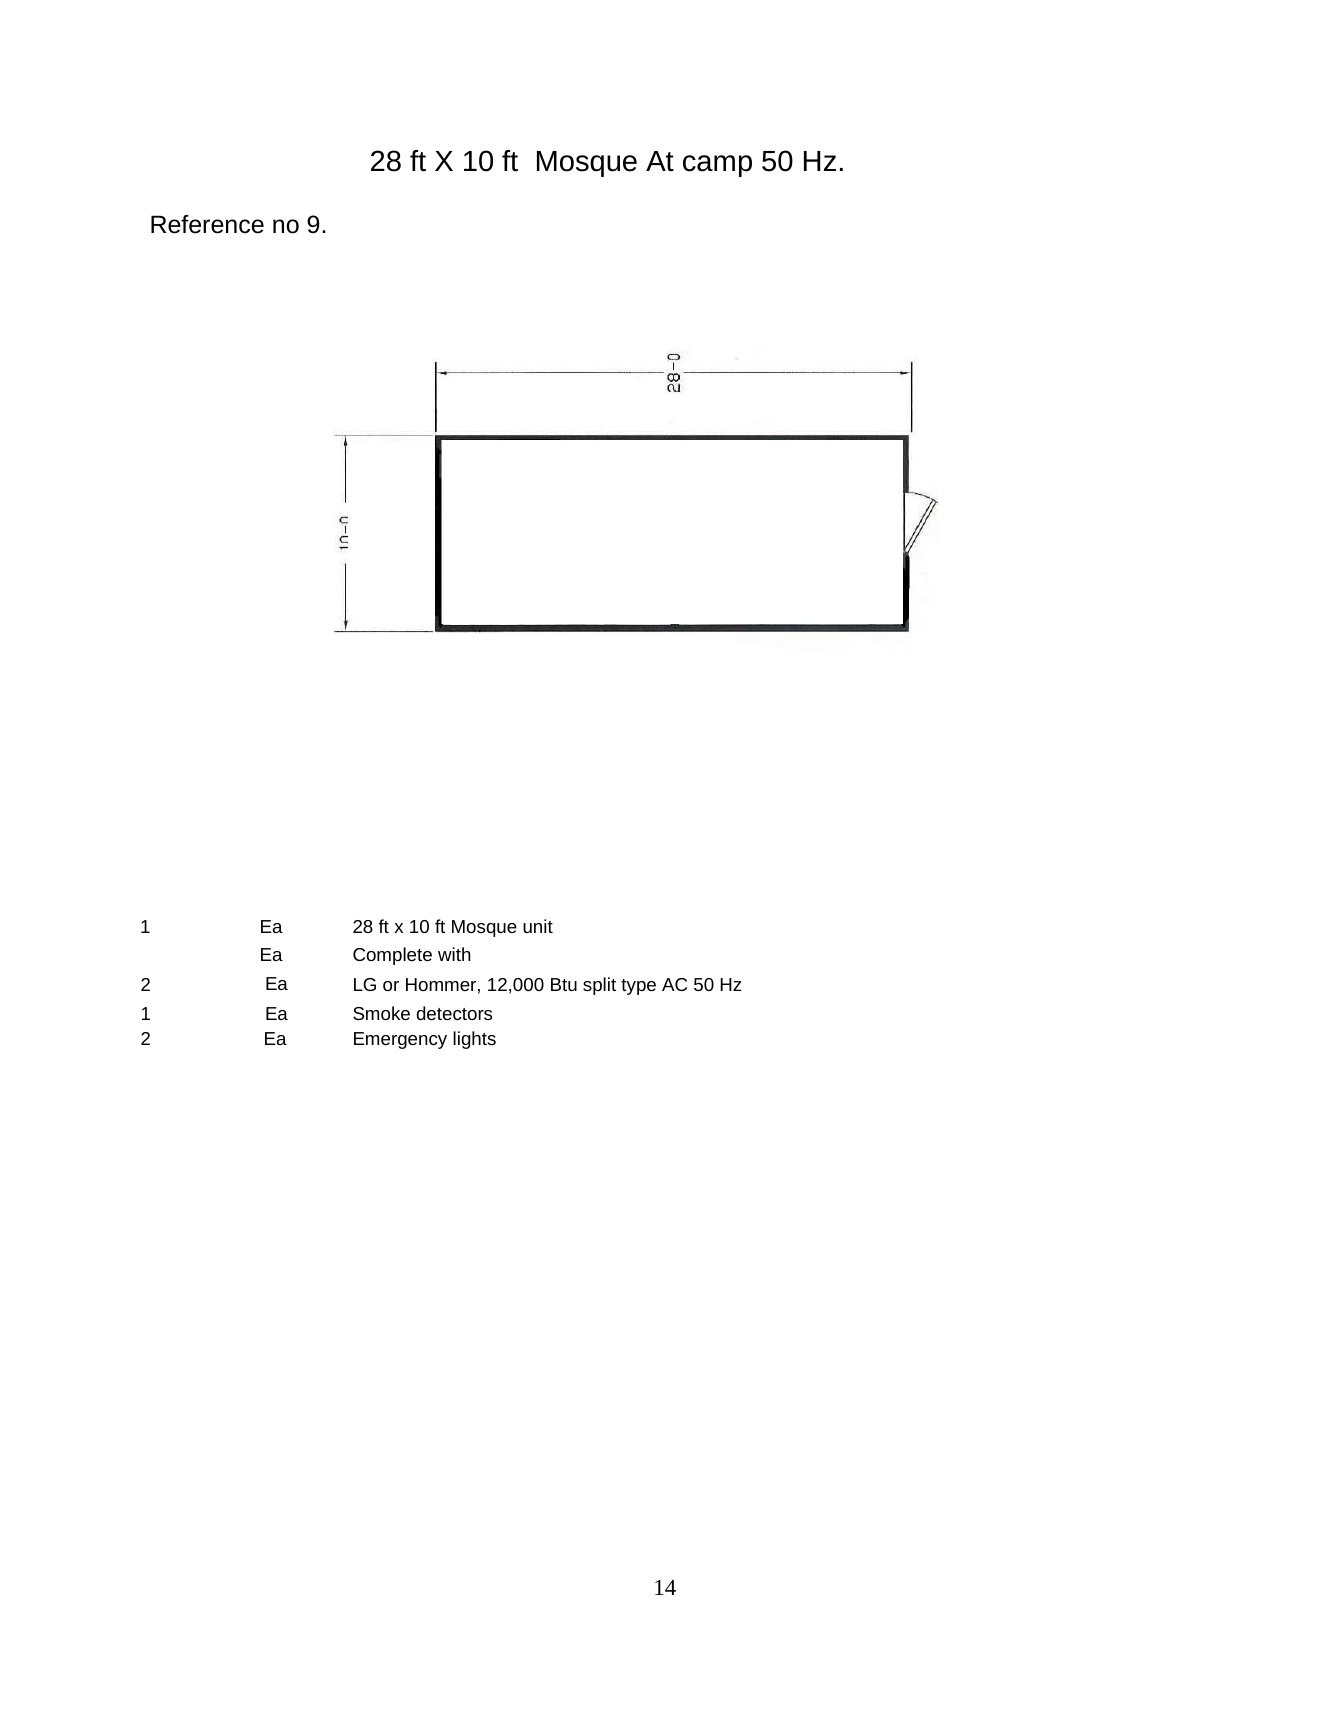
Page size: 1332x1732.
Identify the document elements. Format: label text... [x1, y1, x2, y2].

table_header 1 [135, 913, 206, 969]
subtitle 28 ft X 10 ft Mosque At camp 50 Hz. [149, 144, 903, 178]
picture [332, 347, 939, 652]
table_cell 2 [135, 969, 206, 998]
table_cell 2 [135, 1027, 206, 1052]
table_cell LG or Hommer, 12,000 Btu split type AC 50 Hz [320, 969, 791, 998]
table_cell Emergency lights [320, 1027, 791, 1052]
subtitle Reference no 9. [149, 210, 797, 238]
table_cell Ea [206, 998, 320, 1027]
table_cell 1 [135, 998, 206, 1027]
table_cell Ea [206, 1027, 320, 1052]
table_header Ea Ea [206, 913, 320, 969]
table_cell Smoke detectors [320, 998, 791, 1027]
table_header 28 ft x 10 ft Mosque unit Complete with [320, 913, 791, 969]
table_cell Ea [206, 969, 320, 998]
